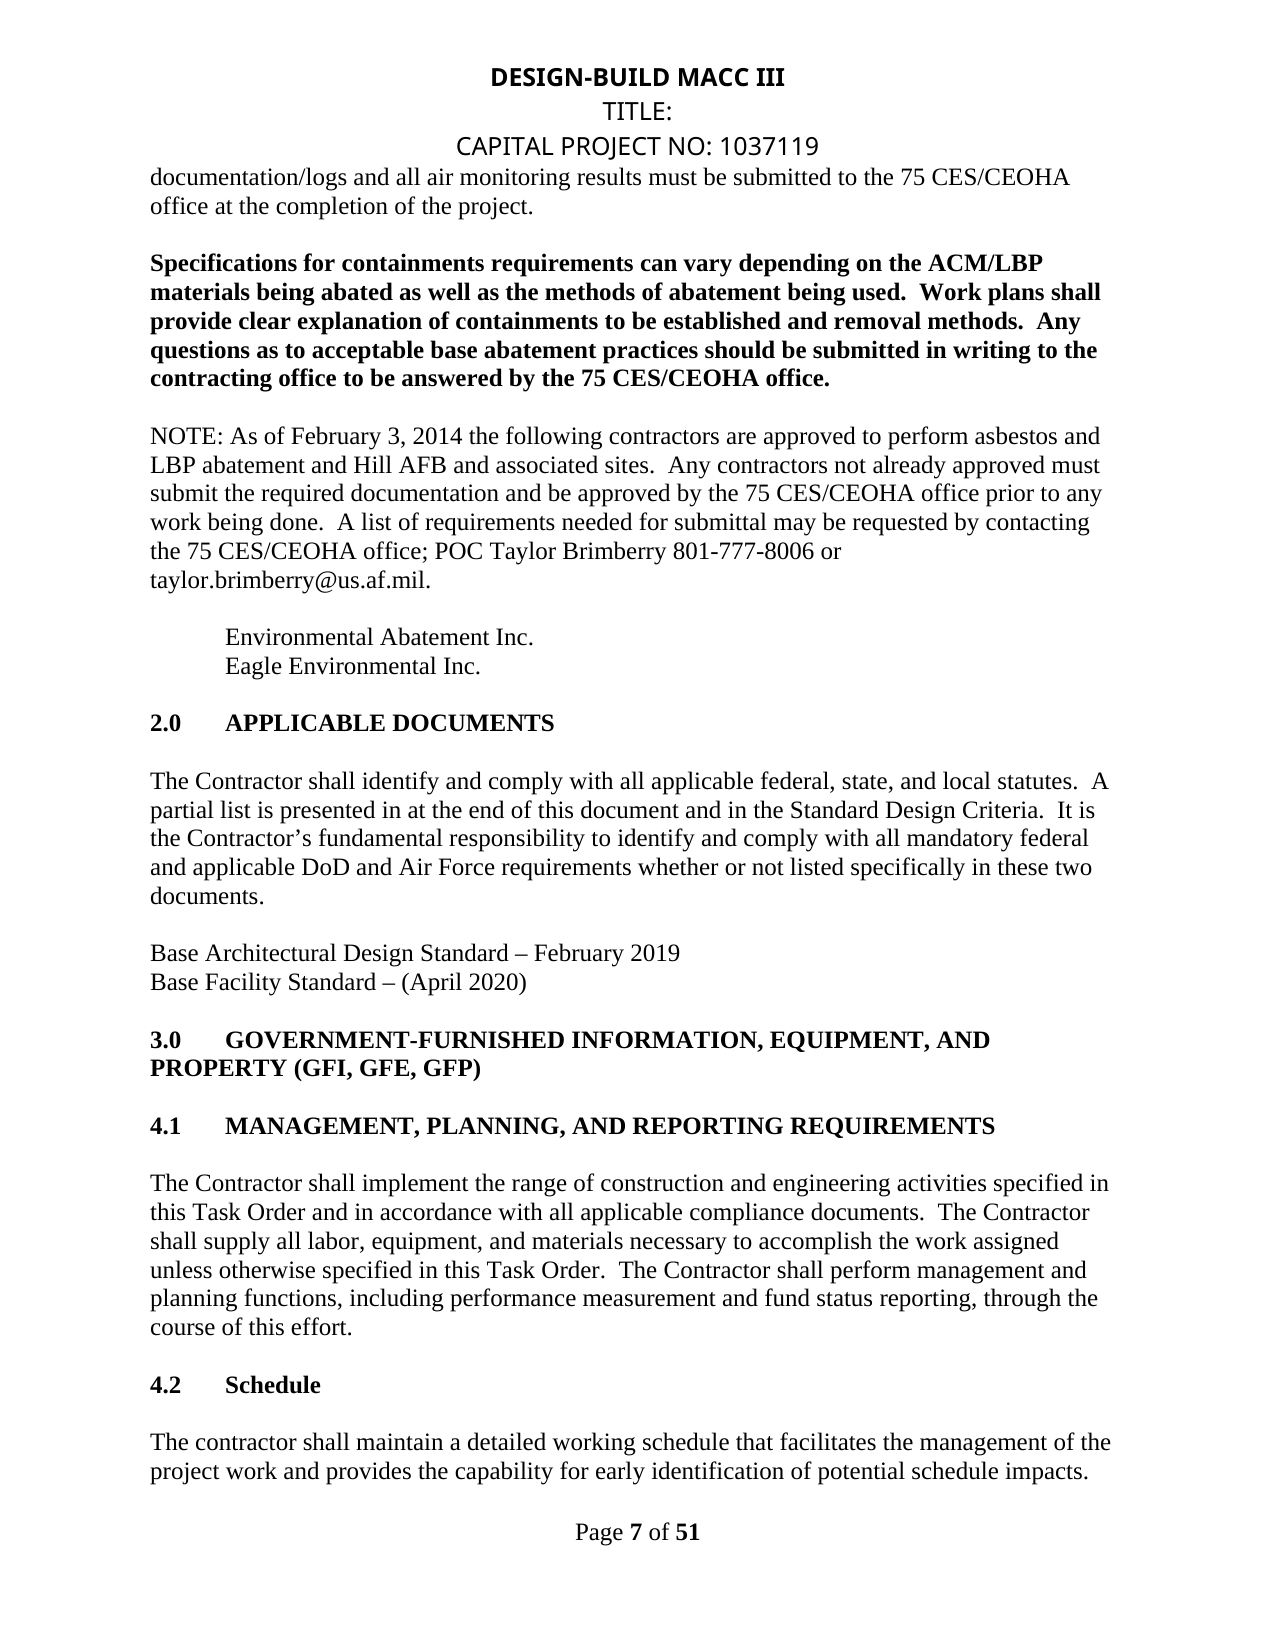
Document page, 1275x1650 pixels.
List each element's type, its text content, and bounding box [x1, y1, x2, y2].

text 3.0 GOVERNMENT-FURNISHED INFORMATION, EQUIPMENT, AND PROPERTY (GFI, GFE, GFP) [150, 1025, 1125, 1082]
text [150, 1427, 1125, 1485]
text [150, 162, 1125, 220]
text Base Architectural Design Standard – February 2019 [150, 938, 1125, 967]
text The Contractor shall implement the range of construction and engineering activities specified in this Task Order and in accordance with all applicable compliance documents. The Contractor shall supply all labor, equipment, and materials necessary to accomplish the work assigned unless otherwise specified in this Task Order. The Contractor shall perform management and planning functions, including performance measurement and fund status reporting, through the course of this effort. [150, 1168, 1125, 1341]
text NOTE: As of February 3, 2014 the following contractors are approved to perform asbestos and LBP abatement and Hill AFB and associated sites. Any contractors not already approved must submit the required documentation and be approved by the 75 CES/CEOHA office prior to any work being done. A list of requirements needed for submittal may be requested by contacting the 75 CES/CEOHA office; POC Taylor Brimberry 801-777-8006 or taylor.brimberry@us.af.mil. [150, 421, 1125, 593]
text Eagle Environmental Inc. [150, 651, 1125, 680]
text 2.0 APPLICABLE DOCUMENTS [150, 708, 1125, 737]
text The Contractor shall identify and comply with all applicable federal, state, and local statutes. A partial list is presented in at the end of this document and in the Standard Design Criteria. It is the Contractor’s fundamental responsibility to identify and comply with all mandatory federal and applicable DoD and Air Force requirements whether or not listed specifically in these two documents. [150, 766, 1125, 910]
text 4.1 MANAGEMENT, PLANNING, AND REPORTING REQUIREMENTS [150, 1111, 1125, 1140]
text Specifications for containments requirements can vary depending on the ACM/LBP materials being abated as well as the methods of abatement being used. Work plans shall provide clear explanation of containments to be established and removal methods. Any questions as to acceptable base abatement practices should be submitted in writing to the contracting office to be answered by the 75 CES/CEOHA office. [150, 248, 1125, 392]
text Base Facility Standard – (April 2020) [150, 967, 1125, 996]
text 4.2 Schedule [150, 1370, 1125, 1398]
text Environmental Abatement Inc. [150, 622, 1125, 651]
